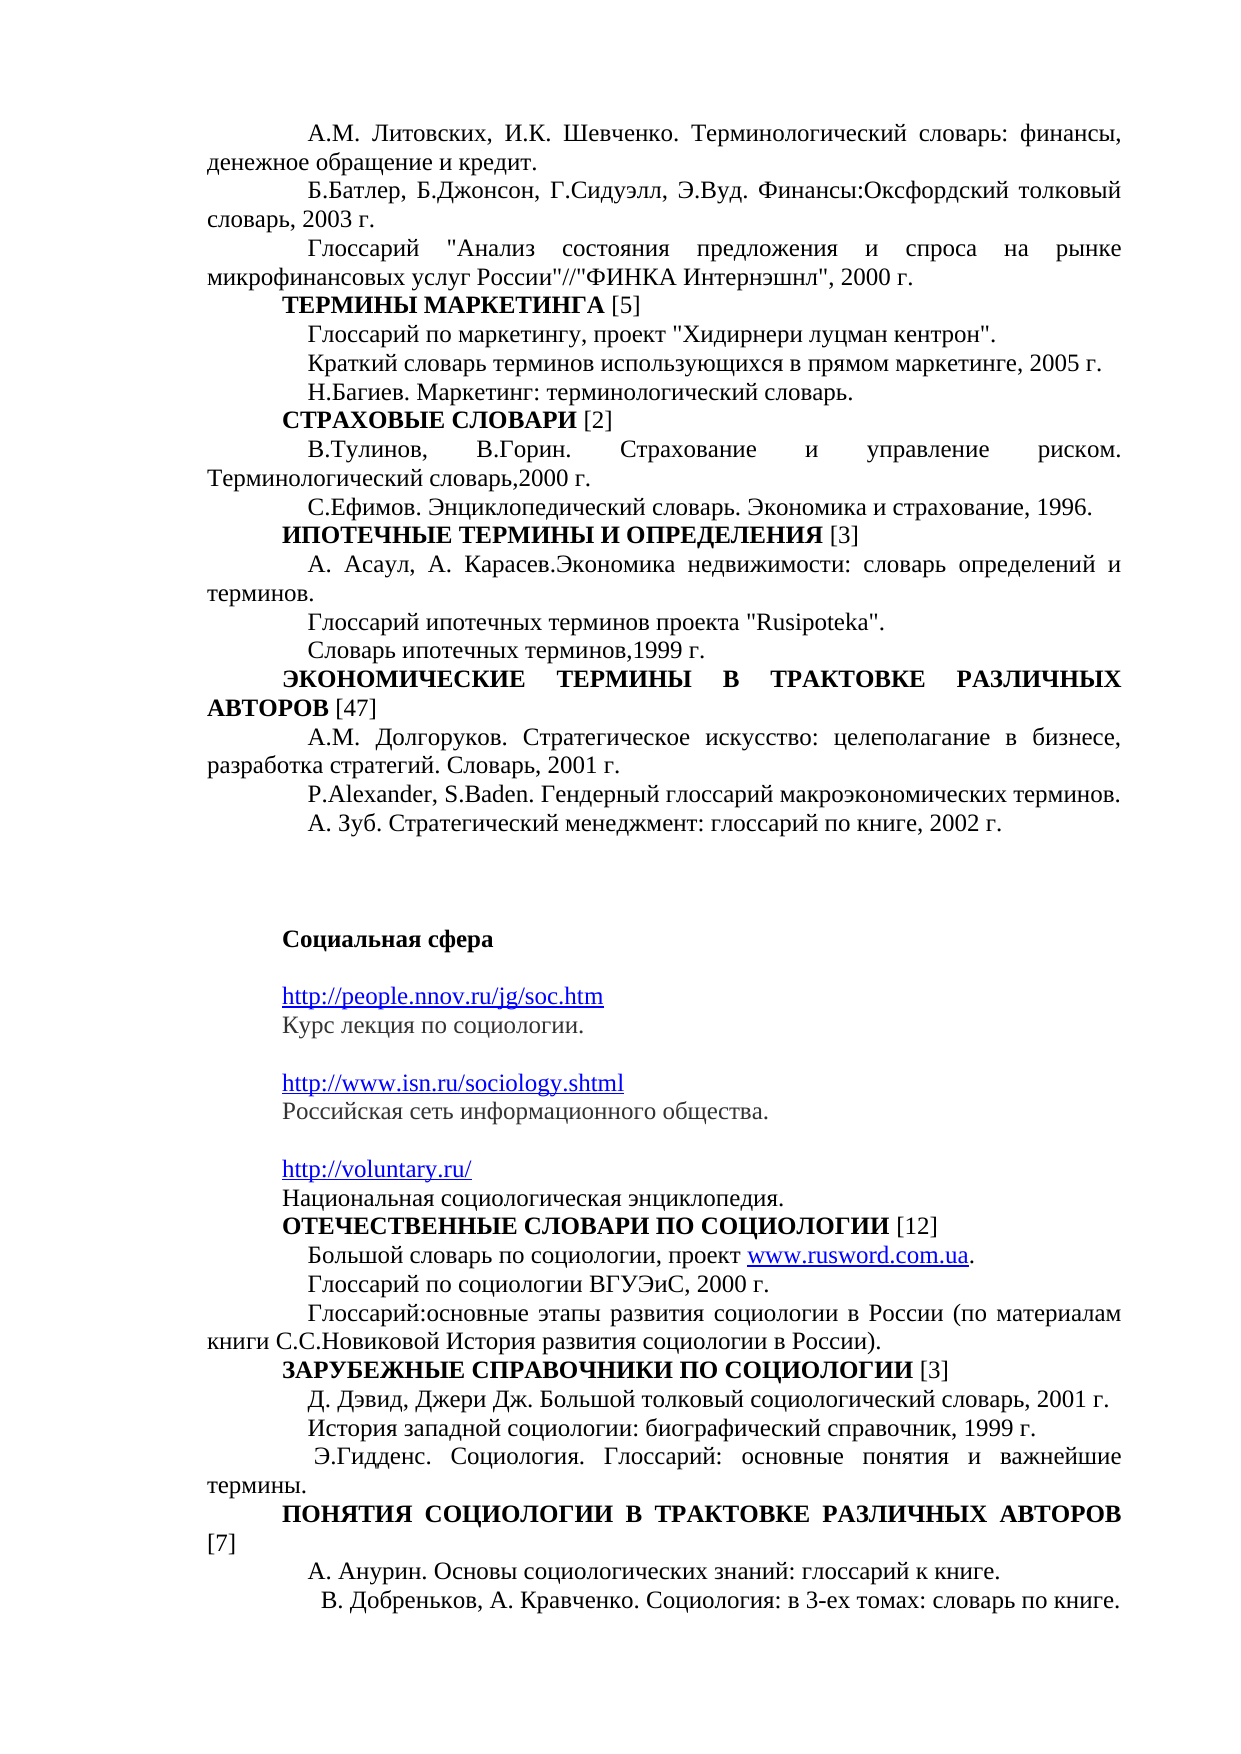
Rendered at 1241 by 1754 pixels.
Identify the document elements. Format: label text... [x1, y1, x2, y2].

text  Глоссарий:основные этапы развития социологии в России (по материалам книги С.С.Новиковой История развития социологии в России). [207, 1298, 1122, 1355]
text  Краткий словарь терминов использующихся в прямом маркетинге, 2005 г. [207, 348, 1122, 377]
text ПОНЯТИЯ СОЦИОЛОГИИ В ТРАКТОВКЕ РАЗЛИЧНЫХ АВТОРОВ [7] [207, 1499, 1122, 1556]
text  Д. Дэвид, Джери Дж. Большой толковый социологический словарь, 2001 г. [207, 1384, 1122, 1413]
text ТЕРМИНЫ МАРКЕТИНГА [5] [207, 291, 1122, 319]
text  Глоссарий "Анализ состояния предложения и спроса на рынке микрофинансовых услуг России"//"ФИНКА Интернэшнл", 2000 г. [207, 233, 1122, 291]
text Российская сеть информационного общества. [207, 1096, 1122, 1125]
text  А. Асаул, А. Карасев.Экономика недвижимости: словарь определений и терминов. [207, 549, 1122, 607]
text  Н.Багиев. Маркетинг: терминологический словарь. [207, 377, 1122, 406]
text  Словарь ипотечных терминов,1999 г. [207, 636, 1122, 664]
text  В.Тулинов, В.Горин. Страхование и управление риском. Терминологический словарь,2000 г. [207, 434, 1122, 492]
text ЗАРУБЕЖНЫЕ СПРАВОЧНИКИ ПО СОЦИОЛОГИИ [3] [207, 1355, 1122, 1384]
text  Глоссарий по социологии ВГУЭиС, 2000 г. [207, 1269, 1122, 1298]
text  Глоссарий ипотечных терминов проекта "Rusipoteka". [207, 607, 1122, 636]
text Национальная социологическая энциклопедия. [207, 1183, 1122, 1211]
text ИПОТЕЧНЫЕ ТЕРМИНЫ И ОПРЕДЕЛЕНИЯ [3] [207, 521, 1122, 549]
text http://people.nnov.ru/jg/soc.htm [207, 981, 1122, 1010]
text ЭКОНОМИЧЕСКИЕ ТЕРМИНЫ В ТРАКТОВКЕ РАЗЛИЧНЫХ АВТОРОВ [47] [207, 664, 1122, 722]
text  P.Alexander, S.Baden. Гендерный глоссарий макроэкономических терминов. [207, 779, 1122, 808]
text СТРАХОВЫЕ СЛОВАРИ [2] [207, 406, 1122, 434]
text Курс лекция по социологии. [207, 1010, 1122, 1039]
text  История западной социологии: биографический справочник, 1999 г. [207, 1413, 1122, 1441]
text ОТЕЧЕСТВЕННЫЕ СЛОВАРИ ПО СОЦИОЛОГИИ [12] [207, 1211, 1122, 1240]
text  A.M. Долгоруков. Стратегическое искусство: целеполагание в бизнесе, разработка стратегий. Словарь, 2001 г. [207, 722, 1122, 779]
text  Б.Батлер, Б.Джонсон, Г.Сидуэлл, Э.Вуд. Финансы:Оксфордский толковый словарь, 2003 г. [207, 176, 1122, 233]
text http://www.isn.ru/sociology.shtml [207, 1068, 1122, 1096]
text  Э.Гидденс. Социология. Глоссарий: основные понятия и важнейшие термины. [207, 1441, 1122, 1499]
text http://voluntary.ru/ [207, 1154, 1122, 1183]
text  Глоссарий по маркетингу, проект "Хидирнери луцман кентрон". [207, 319, 1122, 348]
text Социальная сфера [207, 924, 1122, 953]
text  С.Ефимов. Энциклопедический словарь. Экономика и страхование, 1996. [207, 492, 1122, 521]
text  А.М. Литовских, И.К. Шевченко. Терминологический словарь: финансы, денежное обращение и кредит. [207, 118, 1122, 176]
text В. Добреньков, А. Кравченко. Социология: в 3-ех томах: словарь по книге. [207, 1585, 1122, 1614]
text  А. Анурин. Основы социологических знаний: глоссарий к книге. [207, 1556, 1122, 1585]
text  А. Зуб. Стратегический менеджмент: глоссарий по книге, 2002 г. [207, 808, 1122, 837]
text  Большой словарь по социологии, проект www.rusword.com.ua. [207, 1240, 1122, 1269]
